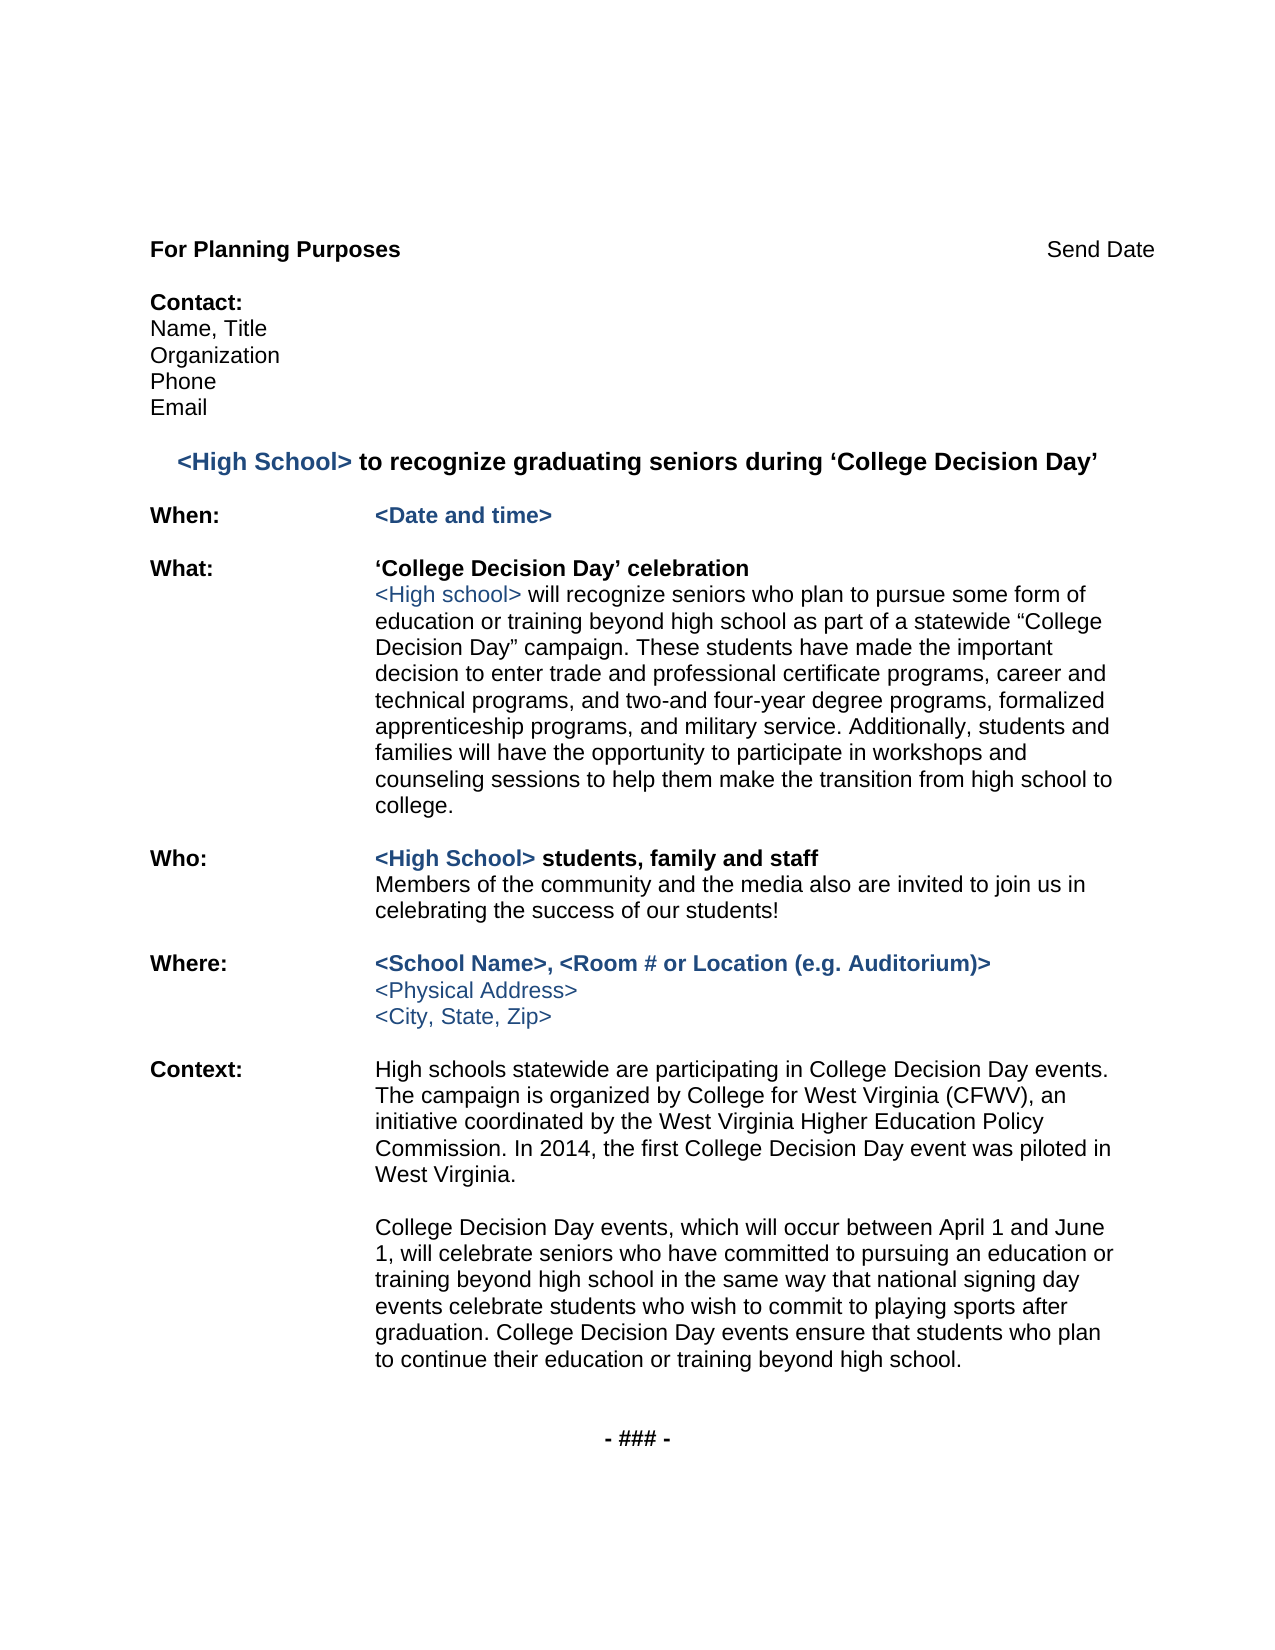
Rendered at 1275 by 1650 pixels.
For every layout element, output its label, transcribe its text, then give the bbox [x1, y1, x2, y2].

text College Decision Day events, which will occur between April 1 and June 1, will celebrate seniors who have committed to pursuing an education or training beyond high school in the same way that national signing day events celebrate students who wish to commit to playing sports after graduation. College Decision Day events ensure that students who plan to continue their education or training beyond high school. [375, 1214, 1125, 1372]
text - ### - [150, 1424, 1125, 1451]
text Email [150, 394, 1125, 421]
text Where: <School Name>, <Room # or Location (e.g. Auditorium)> [150, 950, 1125, 977]
text Organization [150, 342, 1125, 368]
text Phone [150, 368, 1125, 394]
text Context: High schools statewide are participating in College Decision Day events. The campaign is organized by College for West Virginia (CFWV), an initiative coordinated by the West Virginia Higher Education Policy Commission. In 2014, the first College Decision Day event was piloted in West Virginia. [150, 1056, 1125, 1187]
text <Physical Address> <City, State, Zip> [150, 977, 1125, 1029]
text <High School> to recognize graduating seniors during ‘College Decision Day’ [150, 421, 1125, 476]
text For Planning Purposes Send Date [150, 236, 1125, 263]
text When: <Date and time> [150, 502, 1125, 528]
text <High school> will recognize seniors who plan to pursue some form of education or training beyond high school as part of a statewide “College Decision Day” campaign. These students have made the important decision to enter trade and professional certificate programs, career and technical programs, and two-and four-year degree programs, formalized apprenticeship programs, and military service. Additionally, students and families will have the opportunity to participate in workshops and counseling sessions to help them make the transition from high school to college. [150, 581, 1125, 818]
text Name, Title [150, 315, 1125, 342]
text Members of the community and the media also are invited to join us in celebrating the success of our students! [150, 871, 1125, 924]
text Contact: [150, 289, 1125, 315]
text What: ‘College Decision Day’ celebration [150, 555, 1125, 581]
text Who: <High School> students, family and staff [150, 845, 1125, 871]
